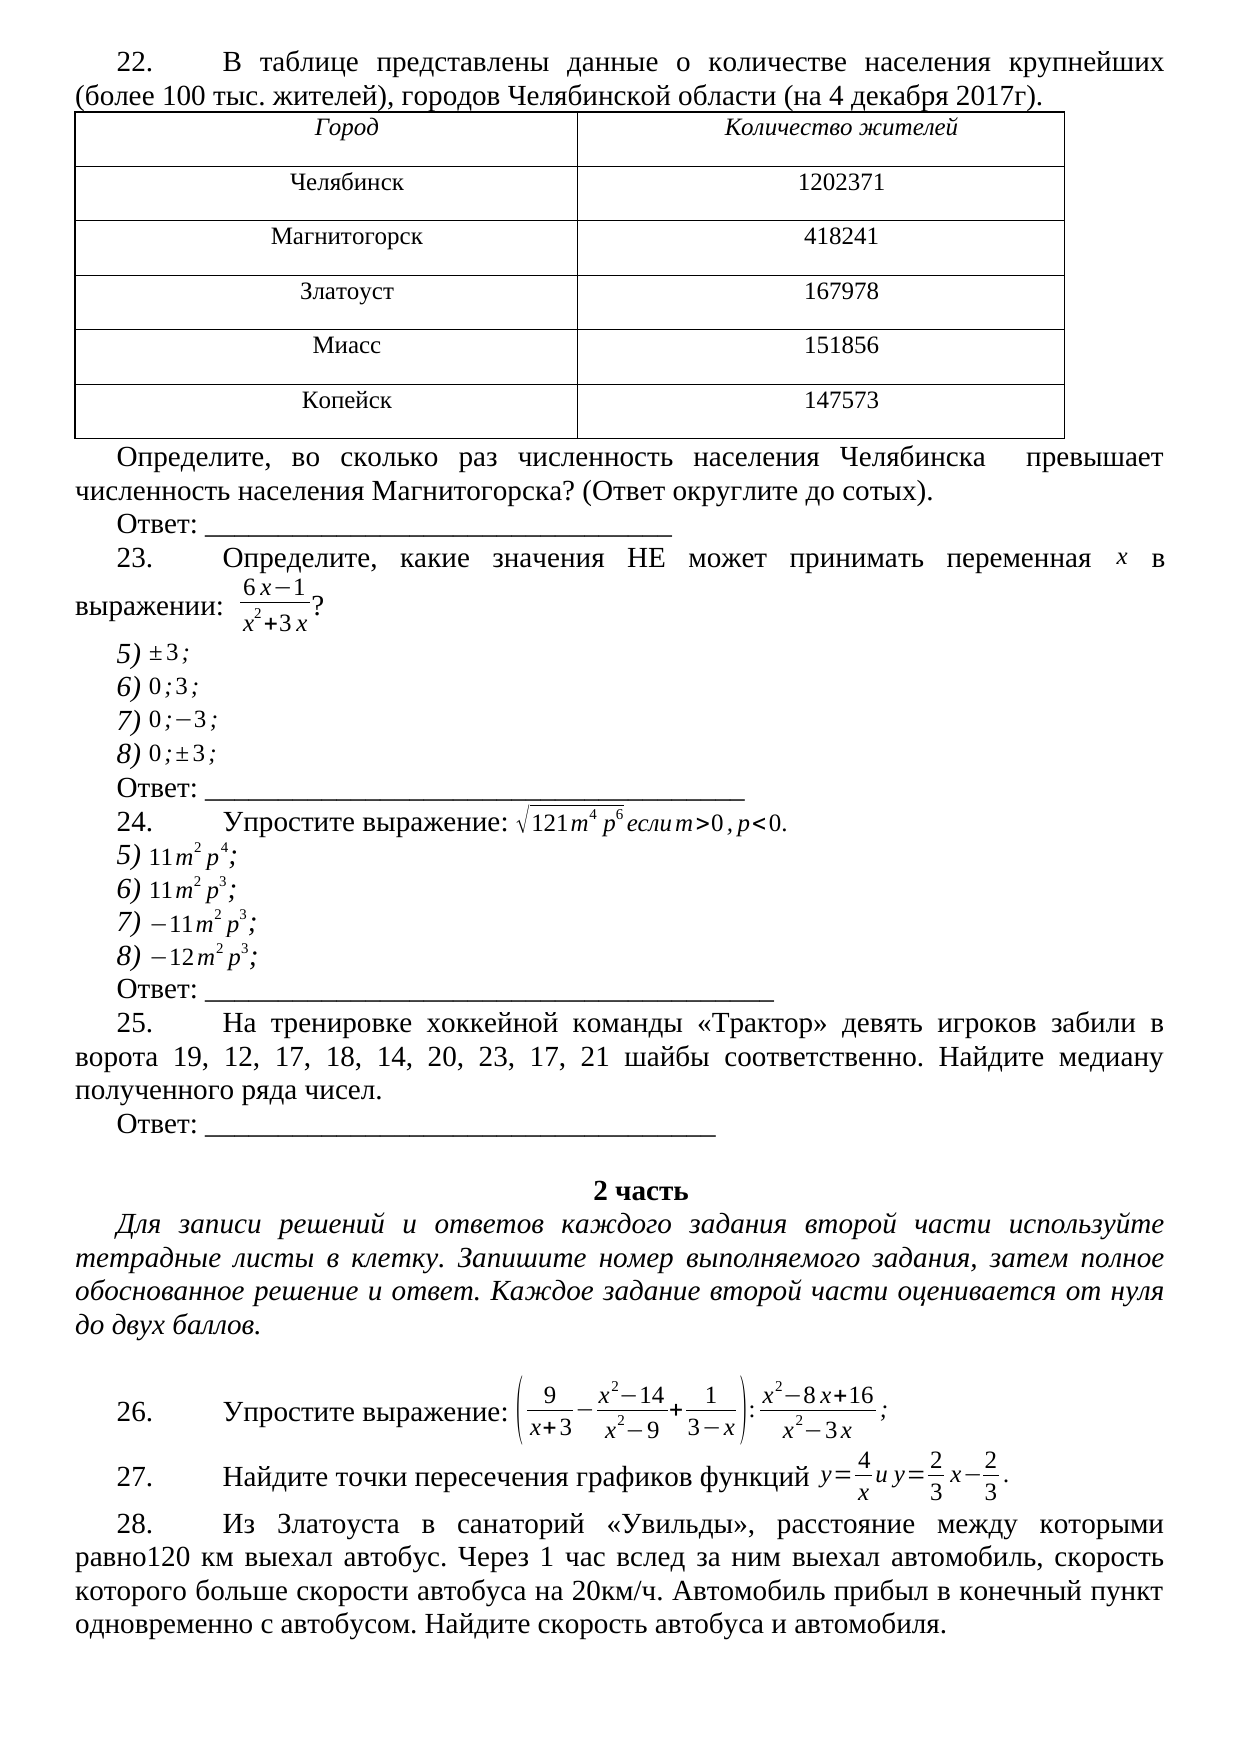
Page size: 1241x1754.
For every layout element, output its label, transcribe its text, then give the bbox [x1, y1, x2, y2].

table_cell 167978 [578, 276, 1064, 329]
list ; [75, 938, 1165, 972]
list Из Златоуста в санаторий «Увильды», расстояние между которыми равно120 км выехал автобус. Через 1 час вслед за ним выехал автомобиль, скорость которого больше скорости автобуса на 20км/ч. Автомобиль прибыл в конечный пункт одновременно с автобусом. Найдите скорость автобуса и автомобиля. [75, 1506, 1165, 1640]
text Для записи решений и ответов каждого задания второй части используйте тетрадные листы в клетку. Запишите номер выполняемого задания, затем полное обоснованное решение и ответ. Каждое задание второй части оценивается от нуля до двух баллов. [75, 1206, 1165, 1341]
list ; [75, 837, 1165, 871]
list Упростите выражение: [75, 1374, 1165, 1447]
list Ответ: ___________________________________ [116, 1106, 1165, 1139]
text Ответ: _______________________________________ [75, 972, 1165, 1005]
list Найдите точки пересечения графиков функций [75, 1447, 1165, 1506]
list На тренировке хоккейной команды «Трактор» девять игроков забили в ворота 19, 12, 17, 18, 14, 20, 23, 17, 21 шайбы соответственно. Найдите медиану полученного ряда чисел. [75, 1005, 1165, 1106]
text Ответ: ________________________________ [75, 506, 1165, 540]
table_cell 147573 [578, 385, 1064, 438]
table_cell Миасс [76, 330, 577, 384]
list ; [75, 904, 1165, 938]
table_cell Златоуст [76, 276, 577, 329]
table_cell Копейск [76, 385, 577, 438]
text Ответ: _____________________________________ [75, 770, 1165, 804]
table_cell Магнитогорск [76, 221, 577, 275]
table_header Город [76, 113, 577, 166]
table_cell Челябинск [76, 167, 577, 220]
list Определите, какие значения НЕ может принимать переменная в выражении: ? [75, 540, 1165, 636]
table_cell 418241 [578, 221, 1064, 275]
table_cell 151856 [578, 330, 1064, 384]
text Определите, во сколько раз численность населения Челябинска превышает численность населения Магнитогорска? (Ответ округлите до сотых). [75, 439, 1165, 506]
table_cell 1202371 [578, 167, 1064, 220]
list Упростите выражение: [75, 804, 1165, 837]
table_header Количество жителей [578, 113, 1064, 166]
list В таблице представлены данные о количестве населения крупнейших (более 100 тыс. жителей), городов Челябинской области (на 4 декабря 2017г). [75, 44, 1165, 111]
list ; [75, 871, 1165, 904]
text 2 часть [75, 1173, 1165, 1206]
